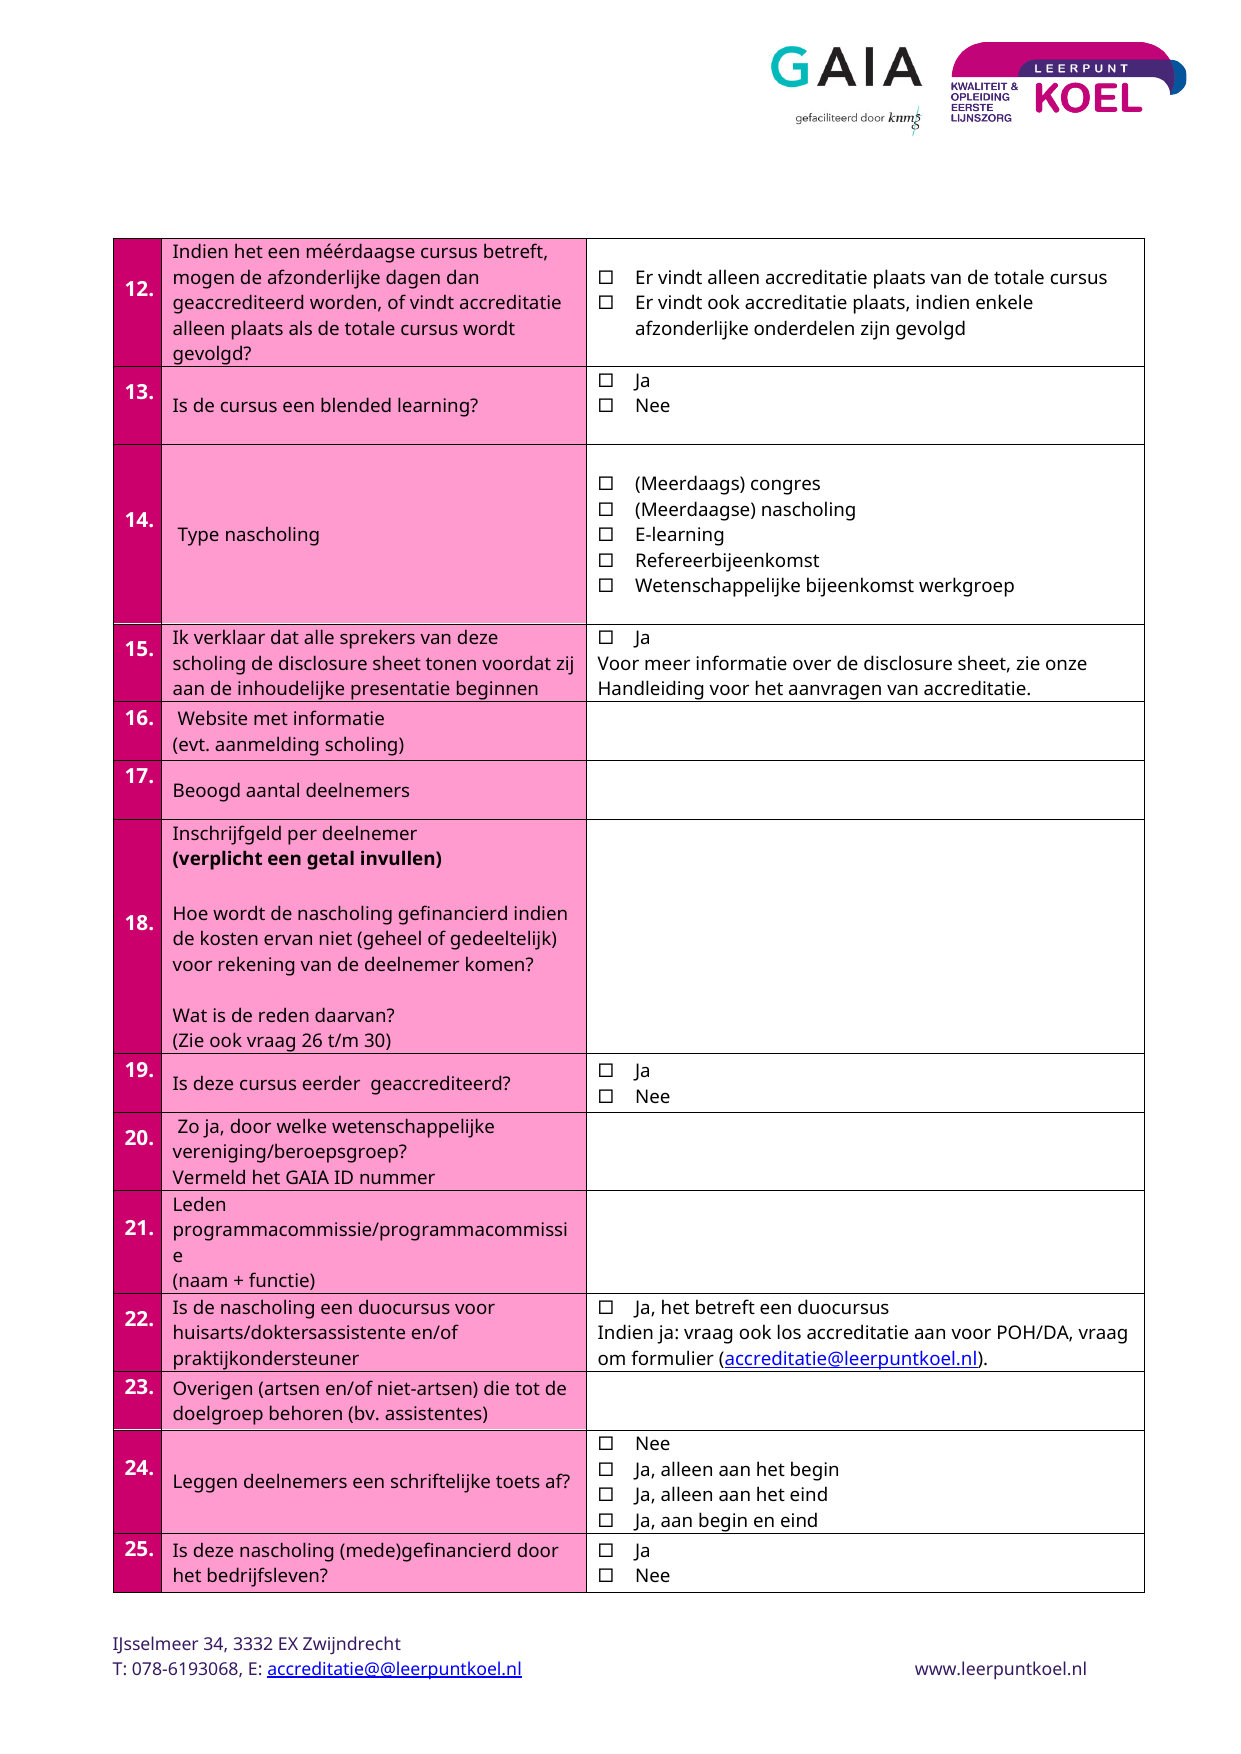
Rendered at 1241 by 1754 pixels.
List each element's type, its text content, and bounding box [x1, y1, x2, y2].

table_cell Inschrijfgeld per deelnemer (verplicht een getal invullen) Hoe wordt de nascholing gefinancierd indien de kosten ervan niet (geheel of gedeeltelijk) voor rekening van de deelnemer komen? Wat is de reden daarvan? (Zie ook vraag 26 t/m 30) [162, 820, 586, 1053]
table_cell [114, 625, 161, 701]
table_cell Is deze cursus eerder geaccrediteerd? [162, 1054, 586, 1112]
table_cell [114, 1054, 161, 1112]
table_cell Ja Nee [587, 1534, 1144, 1592]
table_cell [114, 1431, 161, 1533]
table_cell [587, 1113, 1144, 1190]
table_cell [587, 761, 1144, 819]
table_cell Leden programmacommissie/programmacommissie (naam + functie) [162, 1191, 586, 1293]
table_cell [587, 1191, 1144, 1293]
table_cell Beoogd aantal deelnemers [162, 761, 586, 819]
table_cell Website met informatie (evt. aanmelding scholing) [162, 702, 586, 760]
table_cell [114, 1191, 161, 1293]
table_cell Nee Ja, alleen aan het begin Ja, alleen aan het eind Ja, aan begin en eind [587, 1431, 1144, 1533]
table_cell [114, 367, 161, 444]
picture [765, 39, 930, 140]
table_cell [587, 1372, 1144, 1429]
table_cell Is deze nascholing (mede)gefinancierd door het bedrijfsleven? [162, 1534, 586, 1592]
table_cell [114, 1372, 161, 1429]
table_cell Is de nascholing een duocursus voor huisarts/doktersassistente en/of praktijkondersteuner [162, 1294, 586, 1371]
table_cell Ik verklaar dat alle sprekers van deze scholing de disclosure sheet tonen voordat zij aan de inhoudelijke presentatie beginnen [162, 625, 586, 701]
picture [951, 42, 1187, 122]
table_cell [114, 820, 161, 1053]
table_cell Ja Nee [587, 367, 1144, 444]
table_cell [114, 1534, 161, 1592]
table_cell [114, 1113, 161, 1190]
table_cell Ja Voor meer informatie over de disclosure sheet, zie onze Handleiding voor het aanvragen van accreditatie. [587, 625, 1144, 701]
table_cell [587, 702, 1144, 760]
table_cell Leggen deelnemers een schriftelijke toets af? [162, 1431, 586, 1533]
table_cell Ja, het betreft een duocursus Indien ja: vraag ook los accreditatie aan voor POH/DA, vraag om formulier (accreditatie@leerpuntkoel.nl). [587, 1294, 1144, 1371]
table_cell Zo ja, door welke wetenschappelijke vereniging/beroepsgroep? Vermeld het GAIA ID nummer [162, 1113, 586, 1190]
table_cell (Meerdaags) congres (Meerdaagse) nascholing E-learning Refereerbijeenkomst Wetenschappelijke bijeenkomst werkgroep [587, 445, 1144, 623]
table_cell [114, 1294, 161, 1371]
table_cell [587, 820, 1144, 1053]
table_cell [114, 445, 161, 623]
table_header [114, 239, 161, 366]
table_cell Type nascholing [162, 445, 586, 623]
table_header Er vindt alleen accreditatie plaats van de totale cursus Er vindt ook accreditatie plaats, indien enkele afzonderlijke onderdelen zijn gevolgd [587, 239, 1144, 366]
table_cell Ja Nee [587, 1054, 1144, 1112]
table_cell [114, 761, 161, 819]
table_cell Overigen (artsen en/of niet-artsen) die tot de doelgroep behoren (bv. assistentes) [162, 1372, 586, 1429]
table_header Indien het een méérdaagse cursus betreft, mogen de afzonderlijke dagen dan geaccrediteerd worden, of vindt accreditatie alleen plaats als de totale cursus wordt gevolgd? [162, 239, 586, 366]
table_cell Is de cursus een blended learning? [162, 367, 586, 444]
table_cell [114, 702, 161, 760]
